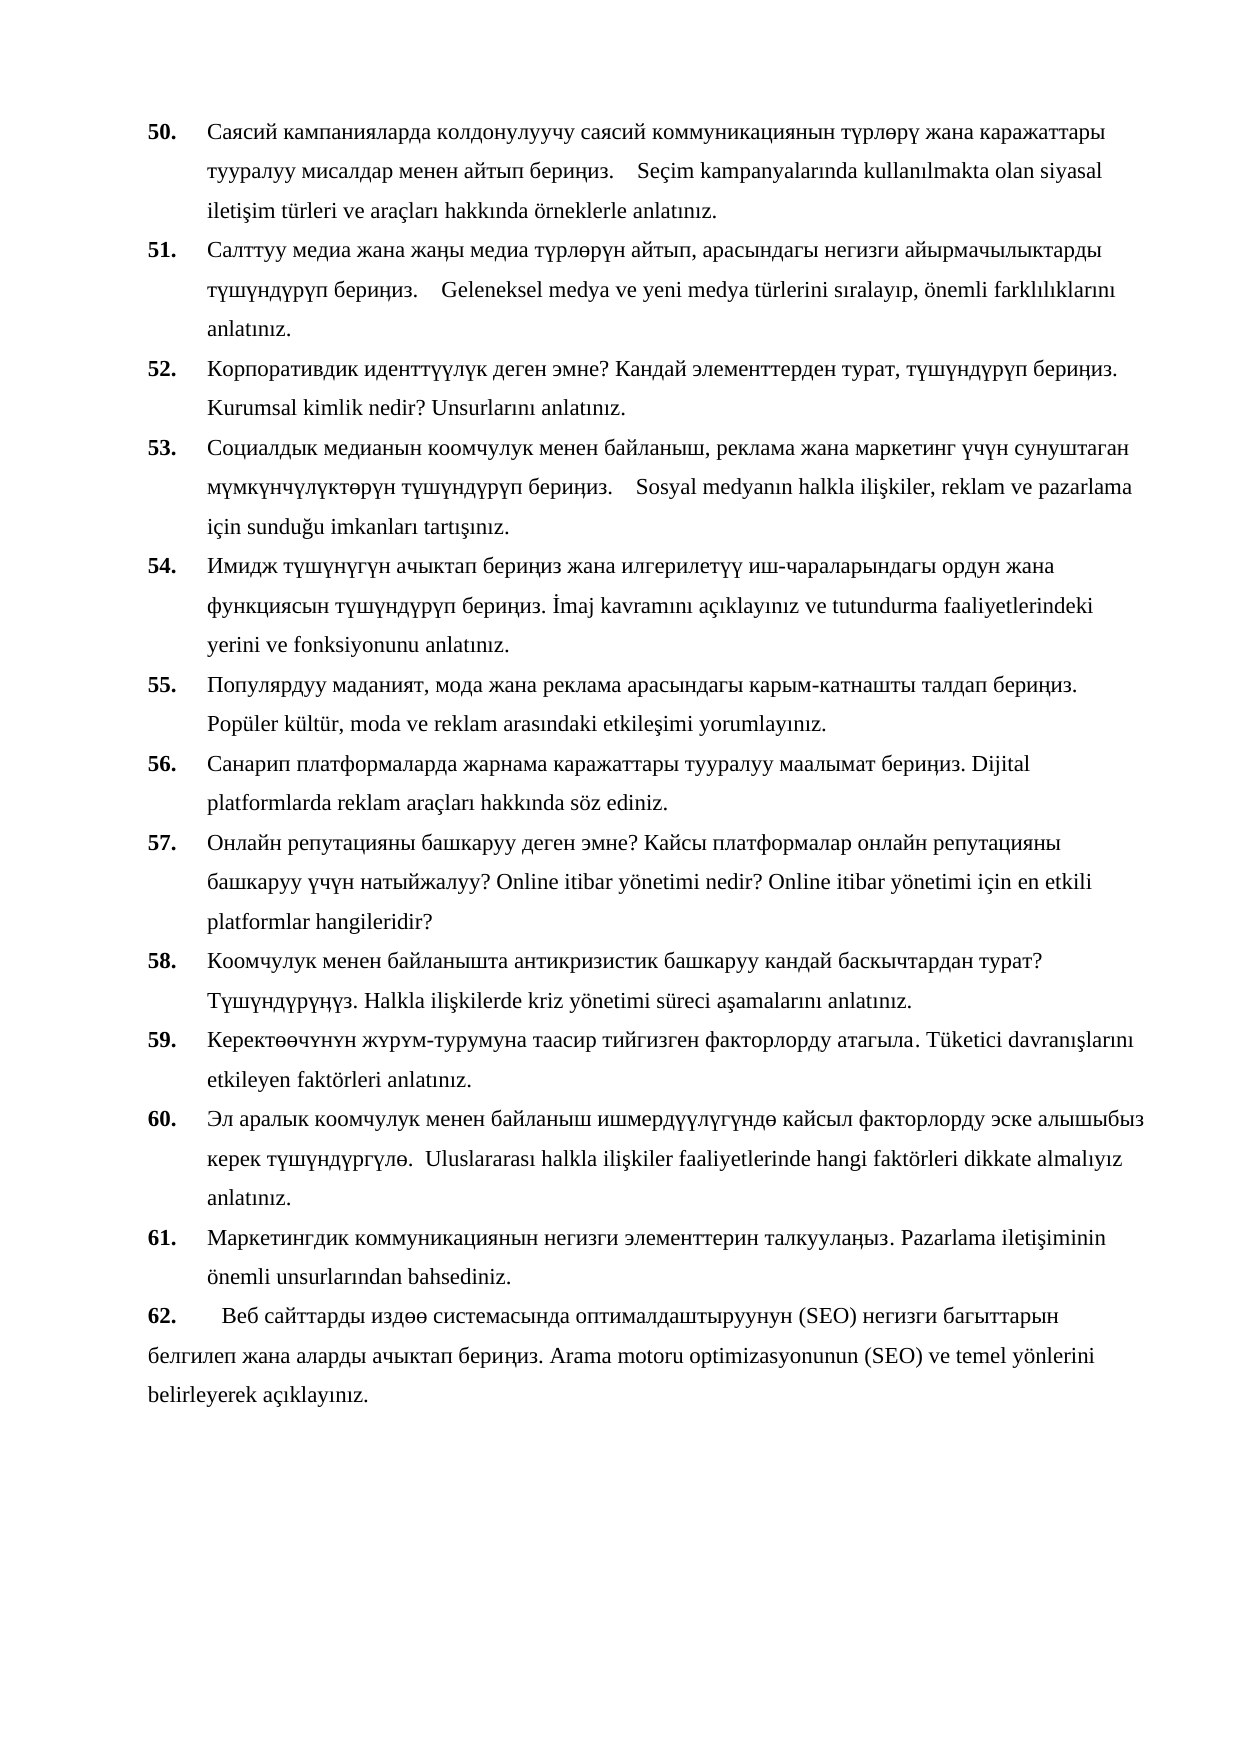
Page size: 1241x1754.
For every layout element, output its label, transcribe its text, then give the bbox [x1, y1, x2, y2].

list Салттуу медиа жана жаӊы медиа түрлөрүн айтып, арасындагы негизги айырмачылыктарды түшүндүрүп бериӊиз. Geleneksel medya ve yeni medya türlerini sıralayıp, önemli farklılıklarını anlatınız. [148, 237, 1152, 342]
list Онлайн репутацияны башкаруу деген эмне? Кайсы платформалар онлайн репутацияны башкаруу үчүн натыйжалуу? Online itibar yönetimi nedir? Online itibar yönetimi için en etkili platformlar hangileridir? [148, 829, 1152, 934]
list Имидж түшүнүгүн ачыктап бериңиз жана илгерилетүү иш-чараларындагы ордун жана функциясын түшүндүрүп бериңиз. İmaj kavramını açıklayınız ve tutundurma faaliyetlerindeki yerini ve fonksiyonunu anlatınız. [148, 552, 1152, 658]
list Популярдуу маданият, мода жана реклама арасындагы карым-катнашты талдап бериңиз. Popüler kültür, moda ve reklam arasındaki etkileşimi yorumlayınız. [148, 671, 1152, 737]
list Керектɵɵчʏнʏн жʏрʏм-турумуна таасир тийгизген факторлорду атагыла. Tüketici davranışlarını etkileyen faktörleri anlatınız. [148, 1026, 1152, 1092]
list Маркетингдик коммуникациянын негизги элементтерин талкуулаӊыз. Pazarlama iletişiminin önemli unsurlarından bahsediniz. [148, 1223, 1152, 1289]
list Корпоративдик иденттүүлүк деген эмне? Кандай элементтерден турат, түшүндүрүп бериӊиз. Kurumsal kimlik nedir? Unsurlarını anlatınız. 36/2 [148, 355, 1152, 421]
list Эл аралык коомчулук менен байланыш ишмердүүлүгүндө кайсыл факторлорду эске алышыбыз керек түшүндүргүлө. Uluslararası halkla ilişkiler faaliyetlerinde hangi faktörleri dikkate almalıyız anlatınız. [148, 1105, 1152, 1210]
list Веб сайттарды издөө системасында оптималдаштыруунун (SEO) негизги багыттарын белгилеп жана аларды ачыктап бериңиз. Arama motoru optimizasyonunun (SEO) ve temel yönlerini belirleyerek açıklayınız. [148, 1302, 1152, 1408]
list Социалдык медианын коомчулук менен байланыш, реклама жана маркетинг үчүн сунуштаган мүмкүнчүлүктөрүн түшүндүрүп бериӊиз. Sosyal medyanın halkla ilişkiler, reklam ve pazarlama için sunduğu imkanları tartışınız. 3 [148, 434, 1152, 539]
list Саясий кампанияларда колдонулуучу саясий коммуникациянын түрлөрү жана каражаттары тууралуу мисалдар менен айтып бериңиз. Seçim kampanyalarında kullanılmakta olan siyasal iletişim türleri ve araçları hakkında örneklerle anlatınız. 35/2 [148, 118, 1152, 223]
list Санарип платформаларда жарнама каражаттары тууралуу маалымат бериӊиз. Dijital platformlarda reklam araçları hakkında söz ediniz. [148, 750, 1152, 816]
list Коомчулук менен байланышта антикризистик башкаруу кандай баскычтардан турат? Түшүндүрүӊүз. Halkla ilişkilerde kriz yönetimi süreci aşamalarını anlatınız. [148, 947, 1152, 1013]
